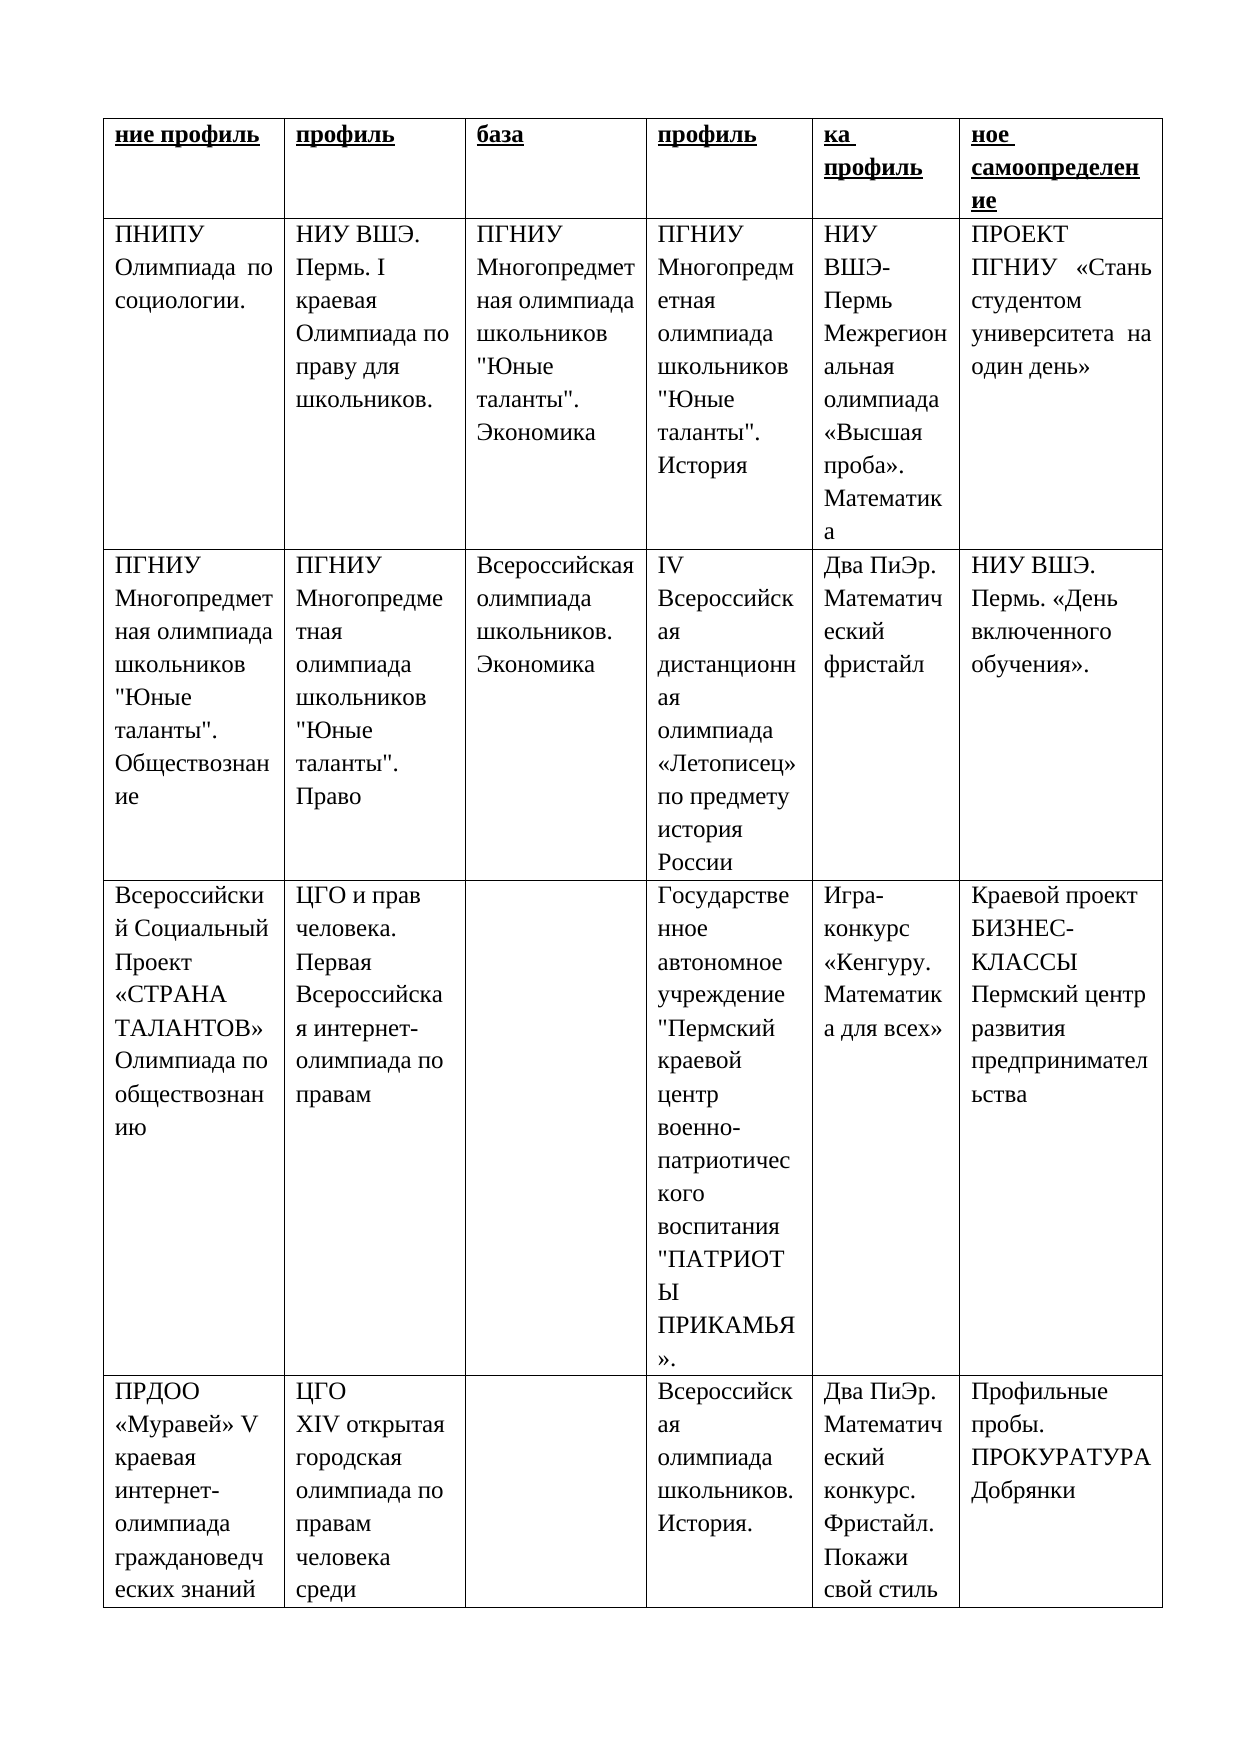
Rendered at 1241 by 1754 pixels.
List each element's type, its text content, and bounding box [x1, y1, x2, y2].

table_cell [647, 1376, 812, 1607]
table_header Экономика база [466, 119, 646, 218]
table_cell ПНИПУ Олимпиада по социологии. [104, 219, 284, 549]
table_cell Игра-конкурс «Кенгуру. Математика для всех» [813, 881, 959, 1375]
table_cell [104, 1376, 284, 1607]
table_cell Всероссийский Социальный Проект «СТРАНА ТАЛАНТОВ» Олимпиада по обществознанию [104, 881, 284, 1375]
table_cell [466, 881, 646, 1375]
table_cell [813, 1376, 959, 1607]
table_cell [466, 1376, 646, 1607]
table_cell НИУ ВШЭ. Пермь. «День включенного обучения». [960, 550, 1162, 879]
table_cell ПРОЕКТ ПГНИУ «Стань студентом университета на один день» [960, 219, 1162, 549]
table_cell Всероссийская олимпиада школьников. Экономика [466, 550, 646, 879]
table_cell НИУ ВШЭ. Пермь. I краевая Олимпиада по праву для школьников. [285, 219, 465, 549]
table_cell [285, 1376, 465, 1607]
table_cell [960, 1376, 1162, 1607]
table_cell ПГНИУ Многопредметная олимпиада школьников "Юные таланты". Право [285, 550, 465, 879]
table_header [104, 119, 284, 218]
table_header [960, 119, 1162, 218]
table_header Математика профиль [813, 119, 959, 218]
table_header Право профиль [285, 119, 465, 218]
table_cell Два ПиЭр. Математический фристайл [813, 550, 959, 879]
table_cell IV Всероссийская дистанционная олимпиада «Летописец» по предмету история России [647, 550, 812, 879]
table_cell Государственное автономное учреждение "Пермский краевой центр военно-патриотического воспитания "ПАТРИОТЫ ПРИКАМЬЯ». [647, 881, 812, 1375]
table_cell ЦГО и прав человека. Первая Всероссийская интернет-олимпиада по правам [285, 881, 465, 1375]
table_header История профиль [647, 119, 812, 218]
table_cell Краевой проект БИЗНЕС-КЛАССЫ Пермский центр развития предпринимательства [960, 881, 1162, 1375]
table_cell ПГНИУ Многопредметная олимпиада школьников "Юные таланты". Экономика [466, 219, 646, 549]
table_cell ПГНИУ Многопредметная олимпиада школьников "Юные таланты". Обществознание [104, 550, 284, 879]
table_cell ПГНИУ Многопредметная олимпиада школьников "Юные таланты". История [647, 219, 812, 549]
table_cell НИУ ВШЭ-Пермь Межрегиональная олимпиада «Высшая проба». Математика [813, 219, 959, 549]
